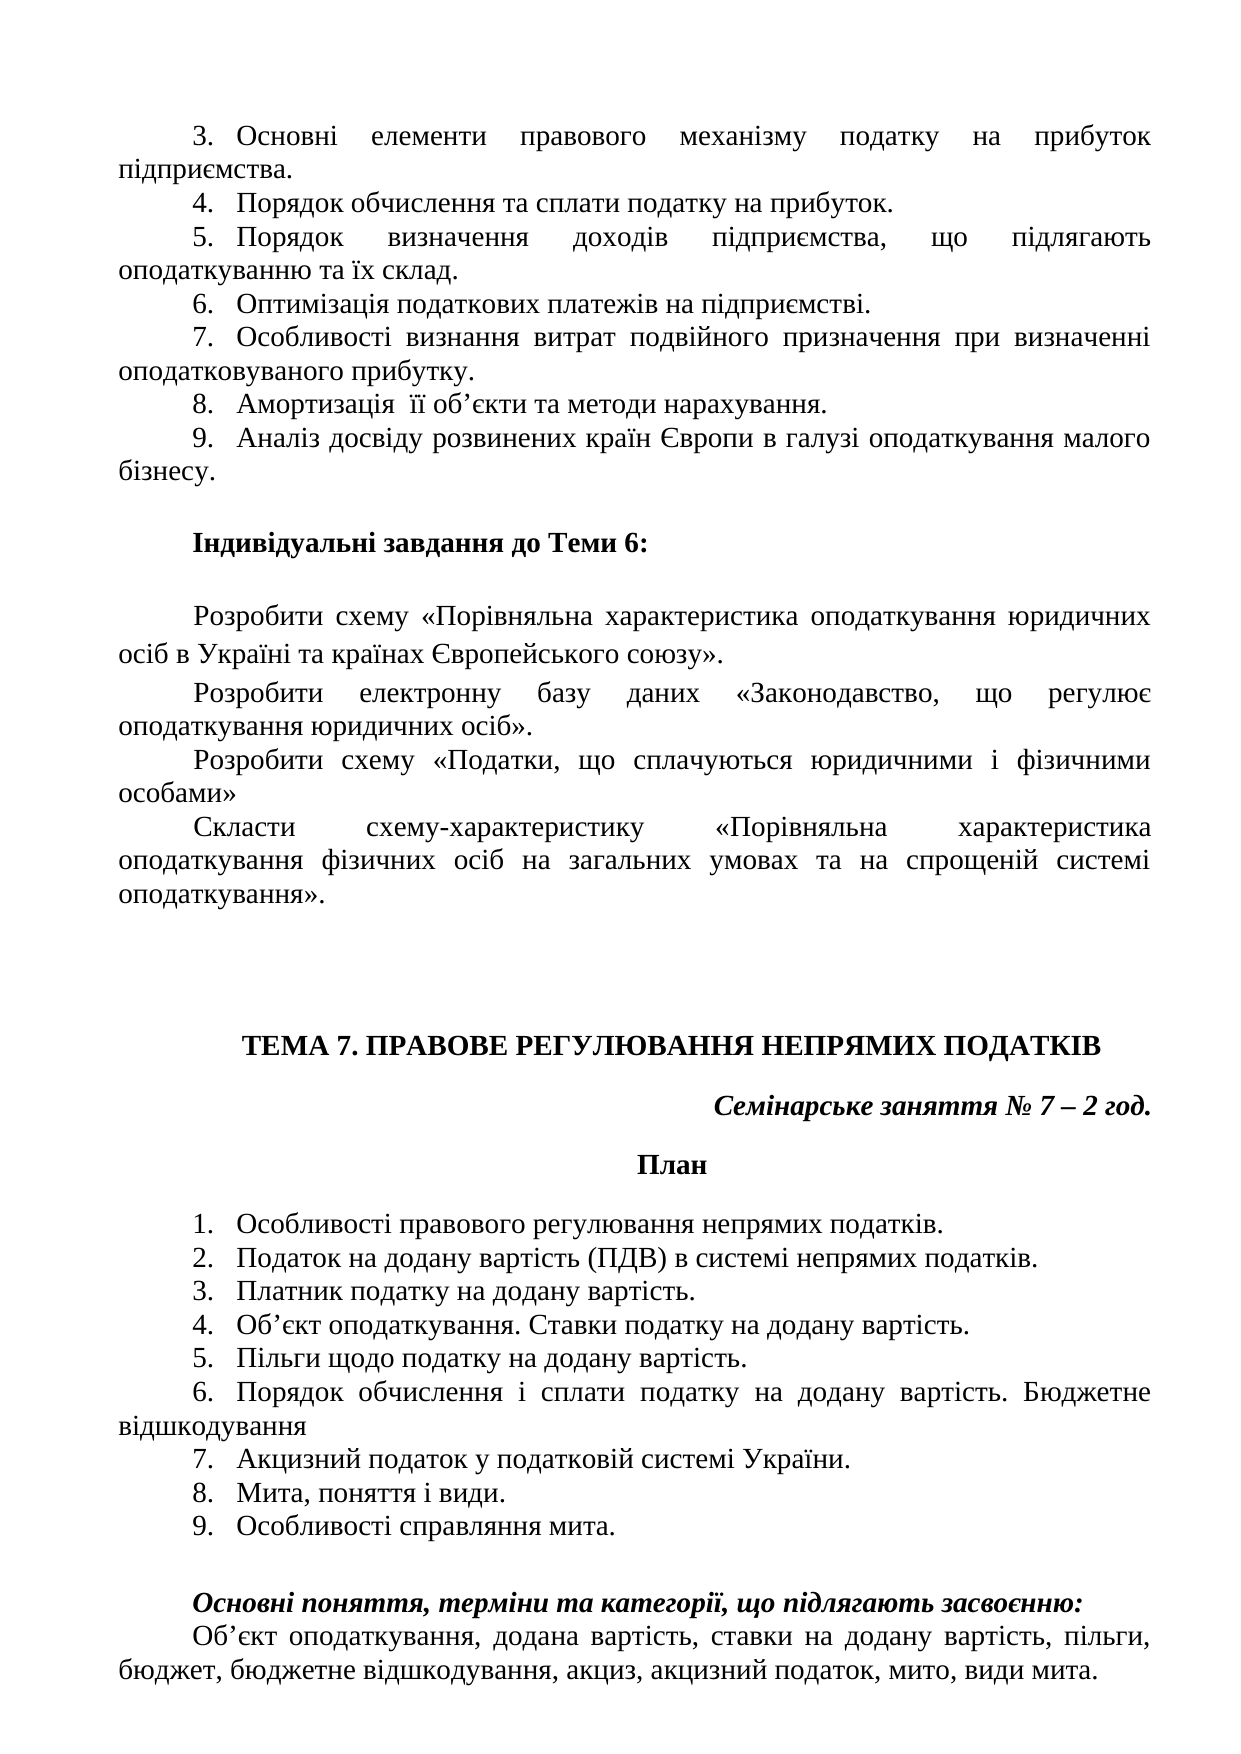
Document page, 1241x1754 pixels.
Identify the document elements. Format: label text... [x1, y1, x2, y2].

text Розробити електронну базу даних «Законодавство, що регулює оподаткування юридичних осіб». [118, 675, 1152, 742]
text Об’єкт оподаткування, додана вартість, ставки на додану вартість, пільги, бюджет, бюджетне відшкодування, акциз, акцизний податок, мито, види мита. [118, 1618, 1152, 1685]
text Тема 7. Правове регулювання непрямих податків [118, 1028, 1152, 1062]
list Особливості визнання витрат подвійного призначення при визначенні оподатковуваного прибутку. [118, 319, 1152, 386]
list Об’єкт оподаткування. Ставки податку на додану вартість. [118, 1307, 1152, 1341]
list Оптимізація податкових платежів на підприємстві. [118, 286, 1152, 319]
list Порядок обчислення і сплати податку на додану вартість. Бюджетне відшкодування [118, 1374, 1152, 1441]
list Порядок визначення доходів підприємства, що підлягають оподаткуванню та їх склад. [118, 219, 1152, 286]
text Семінарське заняття № 7 – 2 год. [118, 1088, 1152, 1121]
list Пільги щодо податку на додану вартість. [118, 1341, 1152, 1374]
text Основні поняття, терміни та категорії, що підлягають засвоєнню: [118, 1585, 1151, 1618]
list Особливості справляння мита. [118, 1508, 1152, 1542]
text Розробити схему «Порівняльна характеристика оподаткування юридичних осіб в Україні та країнах Європейського союзу». [118, 598, 1152, 670]
list Мита, поняття і види. [118, 1475, 1152, 1508]
list Основні елементи правового механізму податку на прибуток підприємства. [118, 118, 1152, 185]
list Податок на додану вартість (ПДВ) в системі непрямих податків. [118, 1240, 1152, 1273]
text Індивідуальні завдання до Теми 6: [192, 526, 1152, 559]
list Порядок обчислення та сплати податку на прибуток. [118, 185, 1152, 219]
list Особливості правового регулювання непрямих податків. [118, 1206, 1152, 1240]
list Аналіз досвіду розвинених країн Європи в галузі оподаткування малого бізнесу. [118, 420, 1152, 487]
text План [118, 1147, 1152, 1181]
list Акцизний податок у податковій системі України. [118, 1441, 1152, 1475]
text Розробити схему «Податки, що сплачуються юридичними і фізичними особами» [118, 742, 1152, 809]
list Амортизація її об’єкти та методи нарахування. [118, 386, 1152, 420]
list Платник податку на додану вартість. [118, 1273, 1152, 1307]
text Скласти схему-характеристику «Порівняльна характеристика оподаткування фізичних осіб на загальних умовах та на спрощеній системі оподаткування». [118, 809, 1152, 909]
